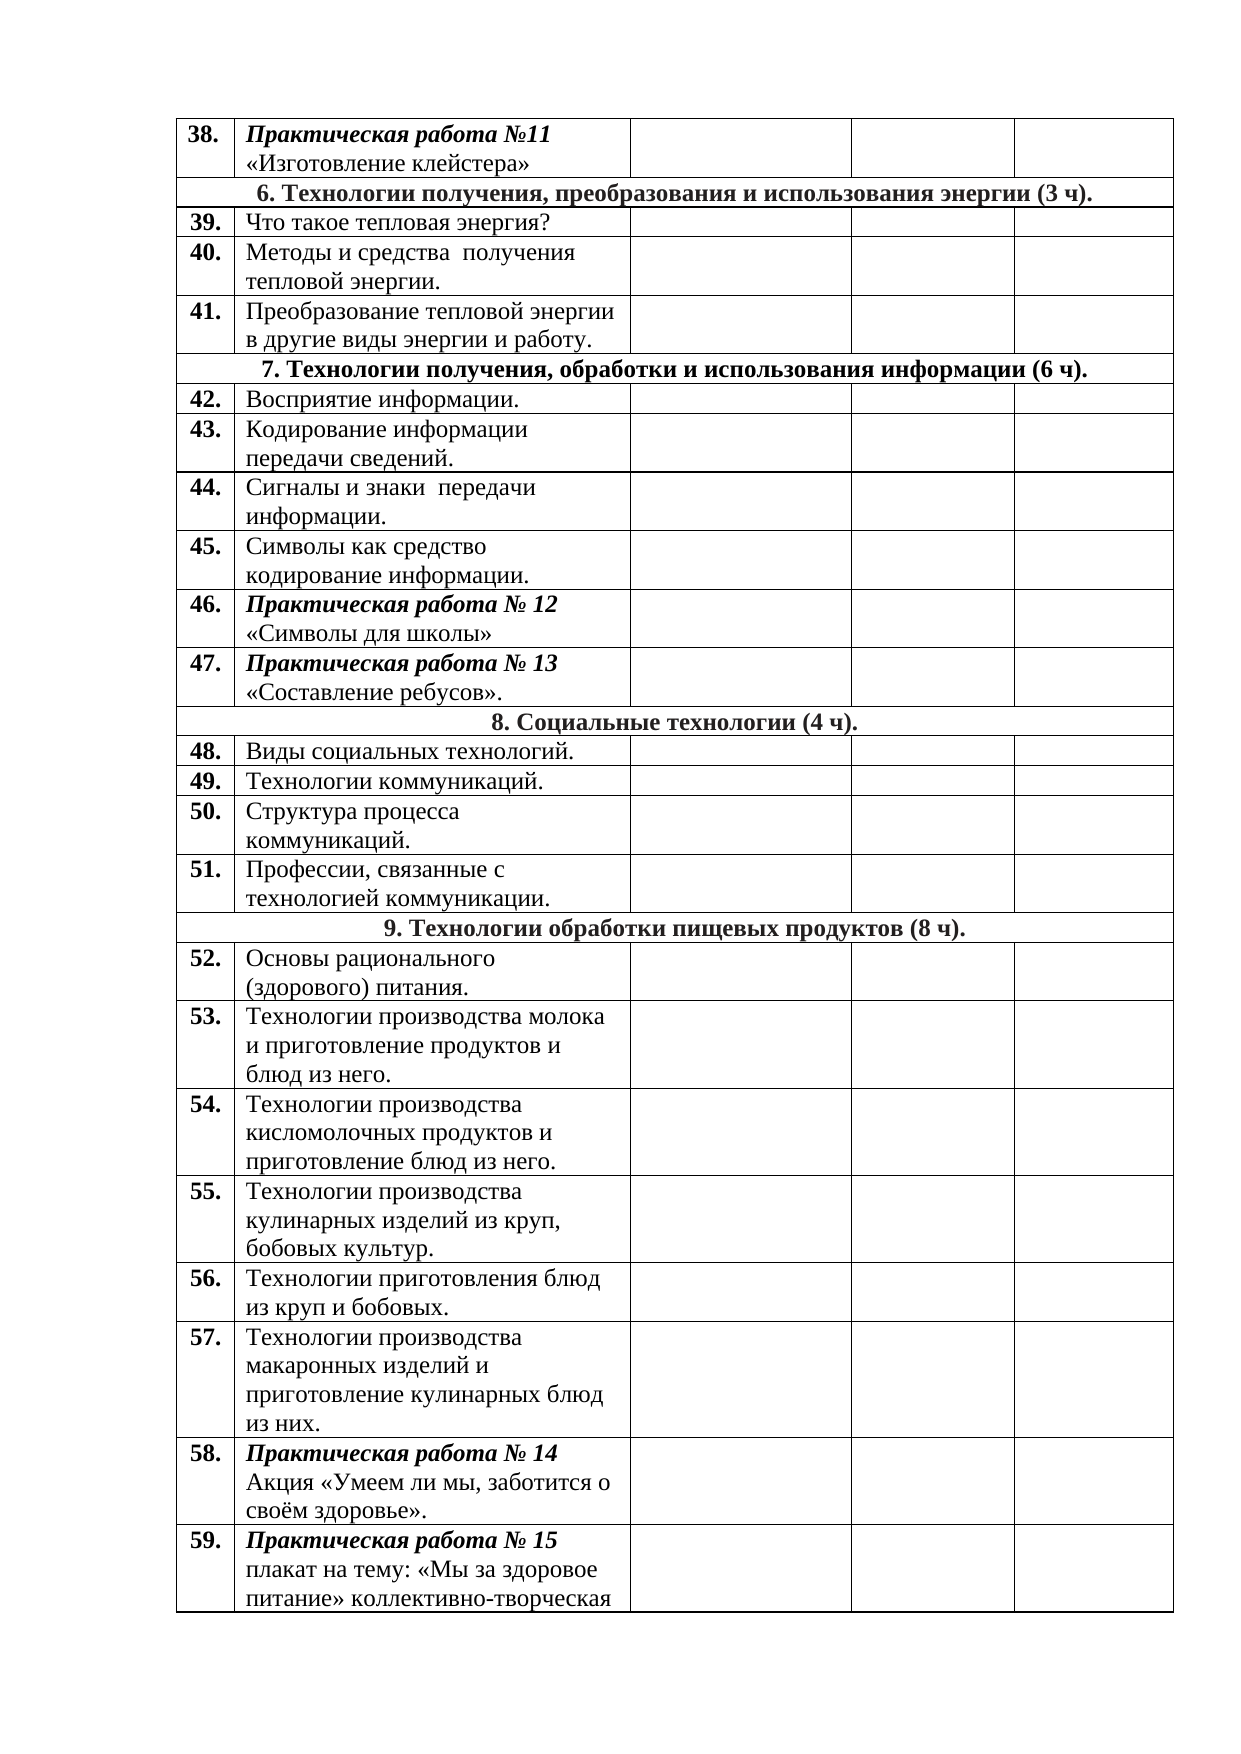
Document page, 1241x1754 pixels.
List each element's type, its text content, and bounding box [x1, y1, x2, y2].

table_cell Технологии производства кисломолочных продуктов и приготовление блюд из него. [235, 1089, 630, 1175]
table_cell [852, 1263, 1014, 1321]
table_cell [852, 590, 1014, 647]
table_cell 45. [177, 531, 234, 588]
table_cell [852, 855, 1014, 912]
table_cell [1015, 384, 1173, 413]
table_cell [631, 1525, 851, 1611]
table_cell Сигналы и знаки передачи информации. [235, 473, 630, 530]
table_cell [1015, 1089, 1173, 1175]
table_cell [1015, 1176, 1173, 1262]
table_cell [631, 1089, 851, 1175]
table_cell [852, 1176, 1014, 1262]
table_cell [1015, 119, 1173, 177]
table_cell Практическая работа №11 «Изготовление клейстера» [235, 119, 630, 177]
table_cell [852, 531, 1014, 588]
table_cell 54. [177, 1089, 234, 1175]
table_cell [631, 943, 851, 1000]
table_cell 47. [177, 648, 234, 706]
table_cell [1015, 590, 1173, 647]
table_cell [852, 119, 1014, 177]
table_cell Практическая работа № 14 Акция «Умеем ли мы, заботится о своём здоровье». [235, 1438, 630, 1524]
table_cell [1015, 766, 1173, 795]
table_cell [631, 531, 851, 588]
table_cell [1015, 531, 1173, 588]
table_cell 44. [177, 473, 234, 530]
table_cell 57. [177, 1322, 234, 1437]
table_cell [1015, 1525, 1173, 1611]
table_cell [852, 296, 1014, 353]
table_cell Технологии приготовления блюд из круп и бобовых. [235, 1263, 630, 1321]
table_cell 51. [177, 855, 234, 912]
table_cell 8. Социальные технологии (4 ч). [177, 707, 1173, 735]
table_cell [631, 384, 851, 413]
table_cell Технологии производства кулинарных изделий из круп, бобовых культур. [235, 1176, 630, 1262]
table_cell [631, 414, 851, 471]
table_cell Методы и средства получения тепловой энергии. [235, 237, 630, 295]
table_cell [631, 1176, 851, 1262]
table_cell 7. Технологии получения, обработки и использования информации (6 ч). [177, 354, 1173, 383]
table_cell 9. Технологии обработки пищевых продуктов (8 ч). [177, 913, 1173, 942]
table_cell [631, 648, 851, 706]
table_cell 58. [177, 1438, 234, 1524]
table_cell 40. [177, 237, 234, 295]
table_cell [1015, 796, 1173, 853]
table_cell [631, 855, 851, 912]
table_cell [852, 736, 1014, 765]
table_cell [852, 208, 1014, 236]
table_cell Восприятие информации. [235, 384, 630, 413]
table_cell [631, 796, 851, 853]
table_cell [235, 1525, 630, 1611]
table_cell [852, 473, 1014, 530]
table_cell Профессии, связанные с технологией коммуникации. [235, 855, 630, 912]
table_cell [631, 766, 851, 795]
table_cell [1015, 648, 1173, 706]
table_cell [852, 1438, 1014, 1524]
table_cell Кодирование информации передачи сведений. [235, 414, 630, 471]
table_cell Основы рационального (здорового) питания. [235, 943, 630, 1000]
table_cell [1015, 1438, 1173, 1524]
table_cell Виды социальных технологий. [235, 736, 630, 765]
table_cell 46. [177, 590, 234, 647]
table_cell [852, 384, 1014, 413]
table_cell [631, 590, 851, 647]
table_cell 50. [177, 796, 234, 853]
table_cell [852, 1089, 1014, 1175]
table_cell Преобразование тепловой энергии в другие виды энергии и работу. [235, 296, 630, 353]
table_cell [852, 1525, 1014, 1611]
table_cell [631, 736, 851, 765]
table_cell [852, 648, 1014, 706]
table_cell 41. [177, 296, 234, 353]
table_cell 55. [177, 1176, 234, 1262]
table_cell [631, 1001, 851, 1088]
table_cell Практическая работа № 12 «Символы для школы» [235, 590, 630, 647]
table_cell Технологии коммуникаций. [235, 766, 630, 795]
table_cell Структура процесса коммуникаций. [235, 796, 630, 853]
table_cell [1015, 208, 1173, 236]
table_cell 6. Технологии получения, преобразования и использования энергии (3 ч). [177, 178, 1173, 206]
table_cell [1015, 1322, 1173, 1437]
table_cell [852, 1001, 1014, 1088]
table_cell Технологии производства молока и приготовление продуктов и блюд из него. [235, 1001, 630, 1088]
table_cell 52. [177, 943, 234, 1000]
table_cell 59. [177, 1525, 234, 1611]
table_cell [852, 796, 1014, 853]
table_cell [1015, 1263, 1173, 1321]
table_cell [631, 237, 851, 295]
table_cell [1015, 237, 1173, 295]
table_cell [631, 1438, 851, 1524]
table_cell 43. [177, 414, 234, 471]
table_cell [1015, 736, 1173, 765]
table_cell [852, 414, 1014, 471]
table_cell [1015, 943, 1173, 1000]
table_cell Практическая работа № 13 «Составление ребусов». [235, 648, 630, 706]
table_cell [631, 208, 851, 236]
table_cell 53. [177, 1001, 234, 1088]
table_cell [1015, 855, 1173, 912]
table_cell [631, 1322, 851, 1437]
table_cell [1015, 1001, 1173, 1088]
table_cell [631, 119, 851, 177]
table_cell [631, 1263, 851, 1321]
table_cell 49. [177, 766, 234, 795]
table_cell [852, 943, 1014, 1000]
table_cell Символы как средство кодирование информации. [235, 531, 630, 588]
table_cell Технологии производства макаронных изделий и приготовление кулинарных блюд из них. [235, 1322, 630, 1437]
table_cell [631, 473, 851, 530]
table_cell [852, 766, 1014, 795]
table_cell [852, 1322, 1014, 1437]
table_cell 39. [177, 208, 234, 236]
table_cell [1015, 296, 1173, 353]
table_cell [631, 296, 851, 353]
table_cell 48. [177, 736, 234, 765]
table_cell [1015, 473, 1173, 530]
table_cell [1015, 414, 1173, 471]
table_cell 38. [177, 119, 234, 177]
table_cell [852, 237, 1014, 295]
table_cell 56. [177, 1263, 234, 1321]
table_cell Что такое тепловая энергия? [235, 208, 630, 236]
table_cell 42. [177, 384, 234, 413]
